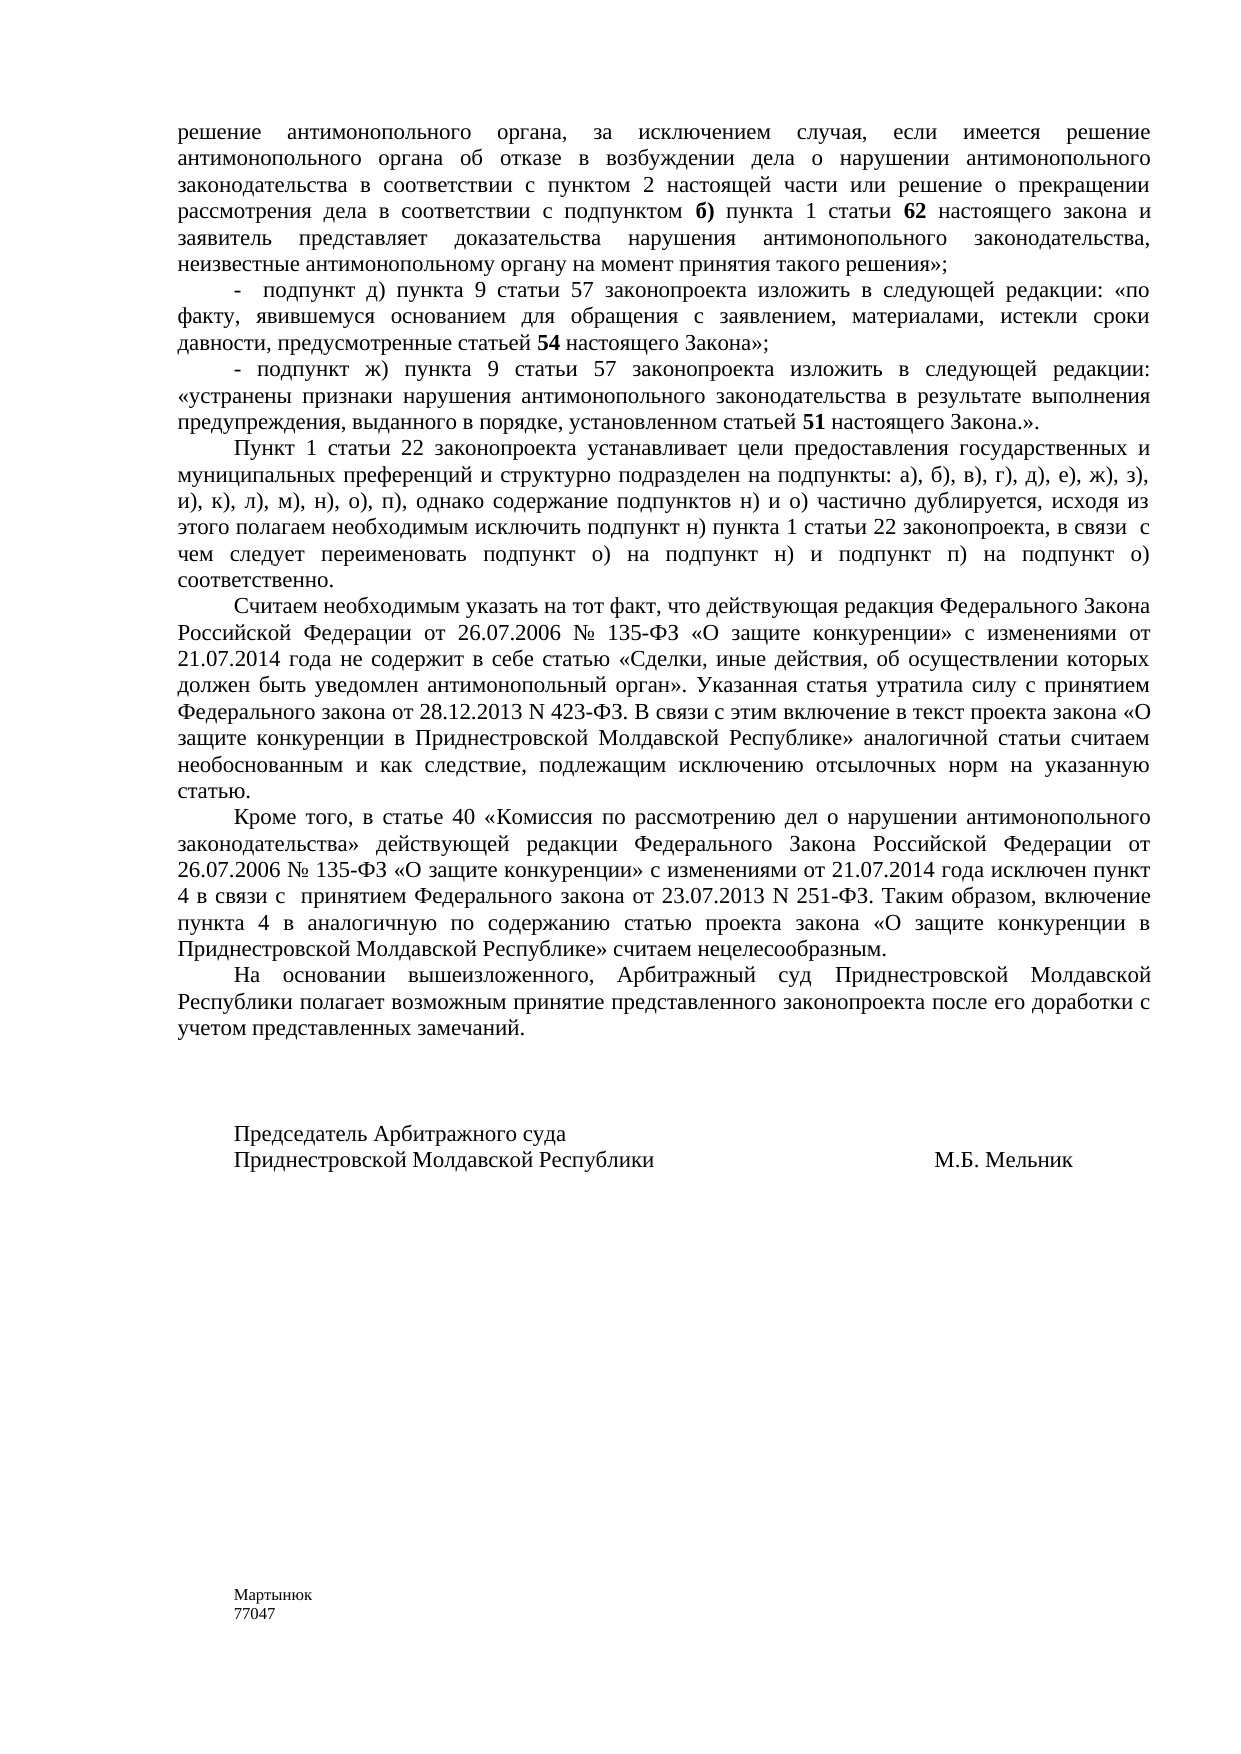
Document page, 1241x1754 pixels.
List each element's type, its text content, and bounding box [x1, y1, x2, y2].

text Кроме того, в статье 40 «Комиссия по рассмотрению дел о нарушении антимонопольного законодательства» действующей редакции Федерального Закона Российской Федерации от 26.07.2006 № 135-ФЗ «О защите конкуренции» с изменениями от 21.07.2014 года исключен пункт 4 в связи с принятием Федерального закона от 23.07.2013 N 251-ФЗ. Таким образом, включение пункта 4 в аналогичную по содержанию статью проекта закона «О защите конкуренции в Приднестровской Молдавской Республике» считаем нецелесообразным. [177, 803, 1152, 961]
text 77047 [177, 1603, 1152, 1623]
text Мартынюк [177, 1584, 1152, 1603]
text - подпункт ж) пункта 9 статьи 57 законопроекта изложить в следующей редакции: «устранены признаки нарушения антимонопольного законодательства в результате выполнения предупреждения, выданного в порядке, установленном статьей 51 настоящего Закона.». [177, 355, 1152, 434]
text Приднестровской Молдавской Республики М.Б. Мельник [177, 1146, 1152, 1172]
text - подпункт д) пункта 9 статьи 57 законопроекта изложить в следующей редакции: «по факту, явившемуся основанием для обращения с заявлением, материалами, истекли сроки давности, предусмотренные статьей 54 настоящего Закона»; [177, 276, 1152, 355]
text Председатель Арбитражного суда [177, 1119, 1152, 1146]
text Пункт 1 статьи 22 законопроекта устанавливает цели предоставления государственных и муниципальных преференций и структурно подразделен на подпункты: а), б), в), г), д), е), ж), з), и), к), л), м), н), о), п), однако содержание подпунктов н) и о) частично дублируется, исходя из этого полагаем необходимым исключить подпункт н) пункта 1 статьи 22 законопроекта, в связи с чем следует переименовать подпункт о) на подпункт н) и подпункт п) на подпункт о) соответственно. [177, 434, 1152, 592]
text Считаем необходимым указать на тот факт, что действующая редакция Федерального Закона Российской Федерации от 26.07.2006 № 135-ФЗ «О защите конкуренции» с изменениями от 21.07.2014 года не содержит в себе статью «Сделки, иные действия, об осуществлении которых должен быть уведомлен антимонопольный орган». Указанная статья утратила силу с принятием Федерального закона от 28.12.2013 N 423-ФЗ. В связи с этим включение в текст проекта закона «О защите конкуренции в Приднестровской Молдавской Республике» аналогичной статьи считаем необоснованным и как следствие, подлежащим исключению отсылочных норм на указанную статью. [177, 592, 1152, 803]
text На основании вышеизложенного, Арбитражный суд Приднестровской Молдавской Республики полагает возможным принятие представленного законопроекта после его доработки с учетом представленных замечаний. [177, 961, 1152, 1041]
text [177, 118, 1152, 276]
